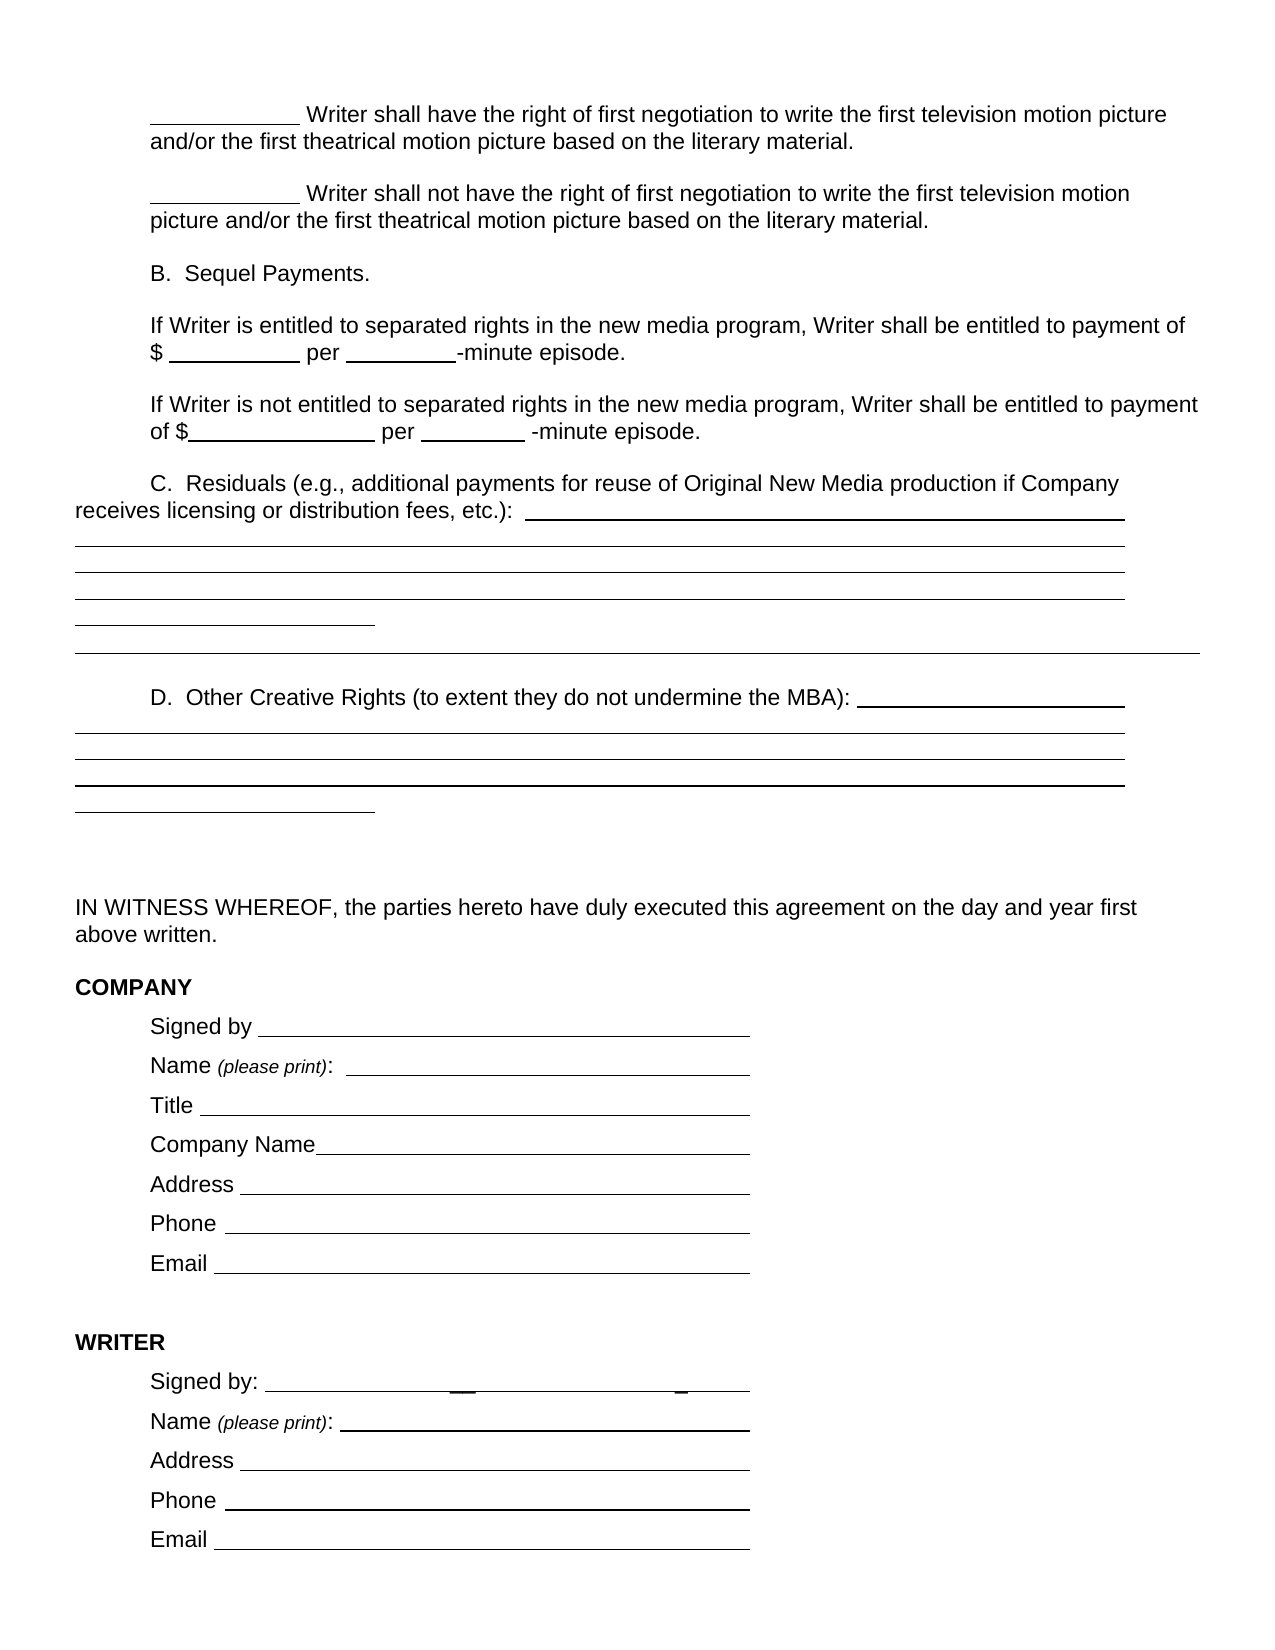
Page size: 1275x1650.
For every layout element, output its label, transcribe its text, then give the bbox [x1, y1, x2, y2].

text COMPANY [75, 973, 1200, 1000]
text If Writer is not entitled to separated rights in the new media program, Writer shall be entitled to payment of $ per -minute episode. [150, 391, 1200, 444]
text If Writer is entitled to separated rights in the new media program, Writer shall be entitled to payment of $ per -minute episode. [150, 312, 1200, 365]
text Phone [75, 1210, 1200, 1237]
text WRITER [75, 1329, 1200, 1355]
text Name (please print): [75, 1408, 1200, 1434]
text Address [75, 1447, 1200, 1473]
text Name (please print): [75, 1052, 1200, 1079]
text Signed by: __ _ [75, 1368, 1200, 1394]
text C. Residuals (e.g., additional payments for reuse of Original New Media production if Company receives licensing or distribution fees, etc.): [75, 470, 1200, 628]
text Email [75, 1526, 1200, 1552]
text Address [75, 1171, 1200, 1197]
text Writer shall have the right of first negotiation to write the first television motion picture and/or the first theatrical motion picture based on the literary material. [150, 101, 1200, 154]
text Phone [75, 1487, 1200, 1513]
text IN WITNESS WHEREOF, the parties hereto have duly executed this agreement on the day and year first above written. [75, 894, 1200, 947]
text Company Name [75, 1131, 1200, 1158]
text Title [75, 1092, 1200, 1118]
text Writer shall not have the right of first negotiation to write the first television motion picture and/or the first theatrical motion picture based on the literary material. [150, 180, 1200, 233]
text Email [75, 1250, 1200, 1276]
text D. Other Creative Rights (to extent they do not undermine the MBA): [75, 683, 1200, 815]
text Signed by [75, 1013, 1200, 1039]
text B. Sequel Payments. [75, 259, 1200, 286]
